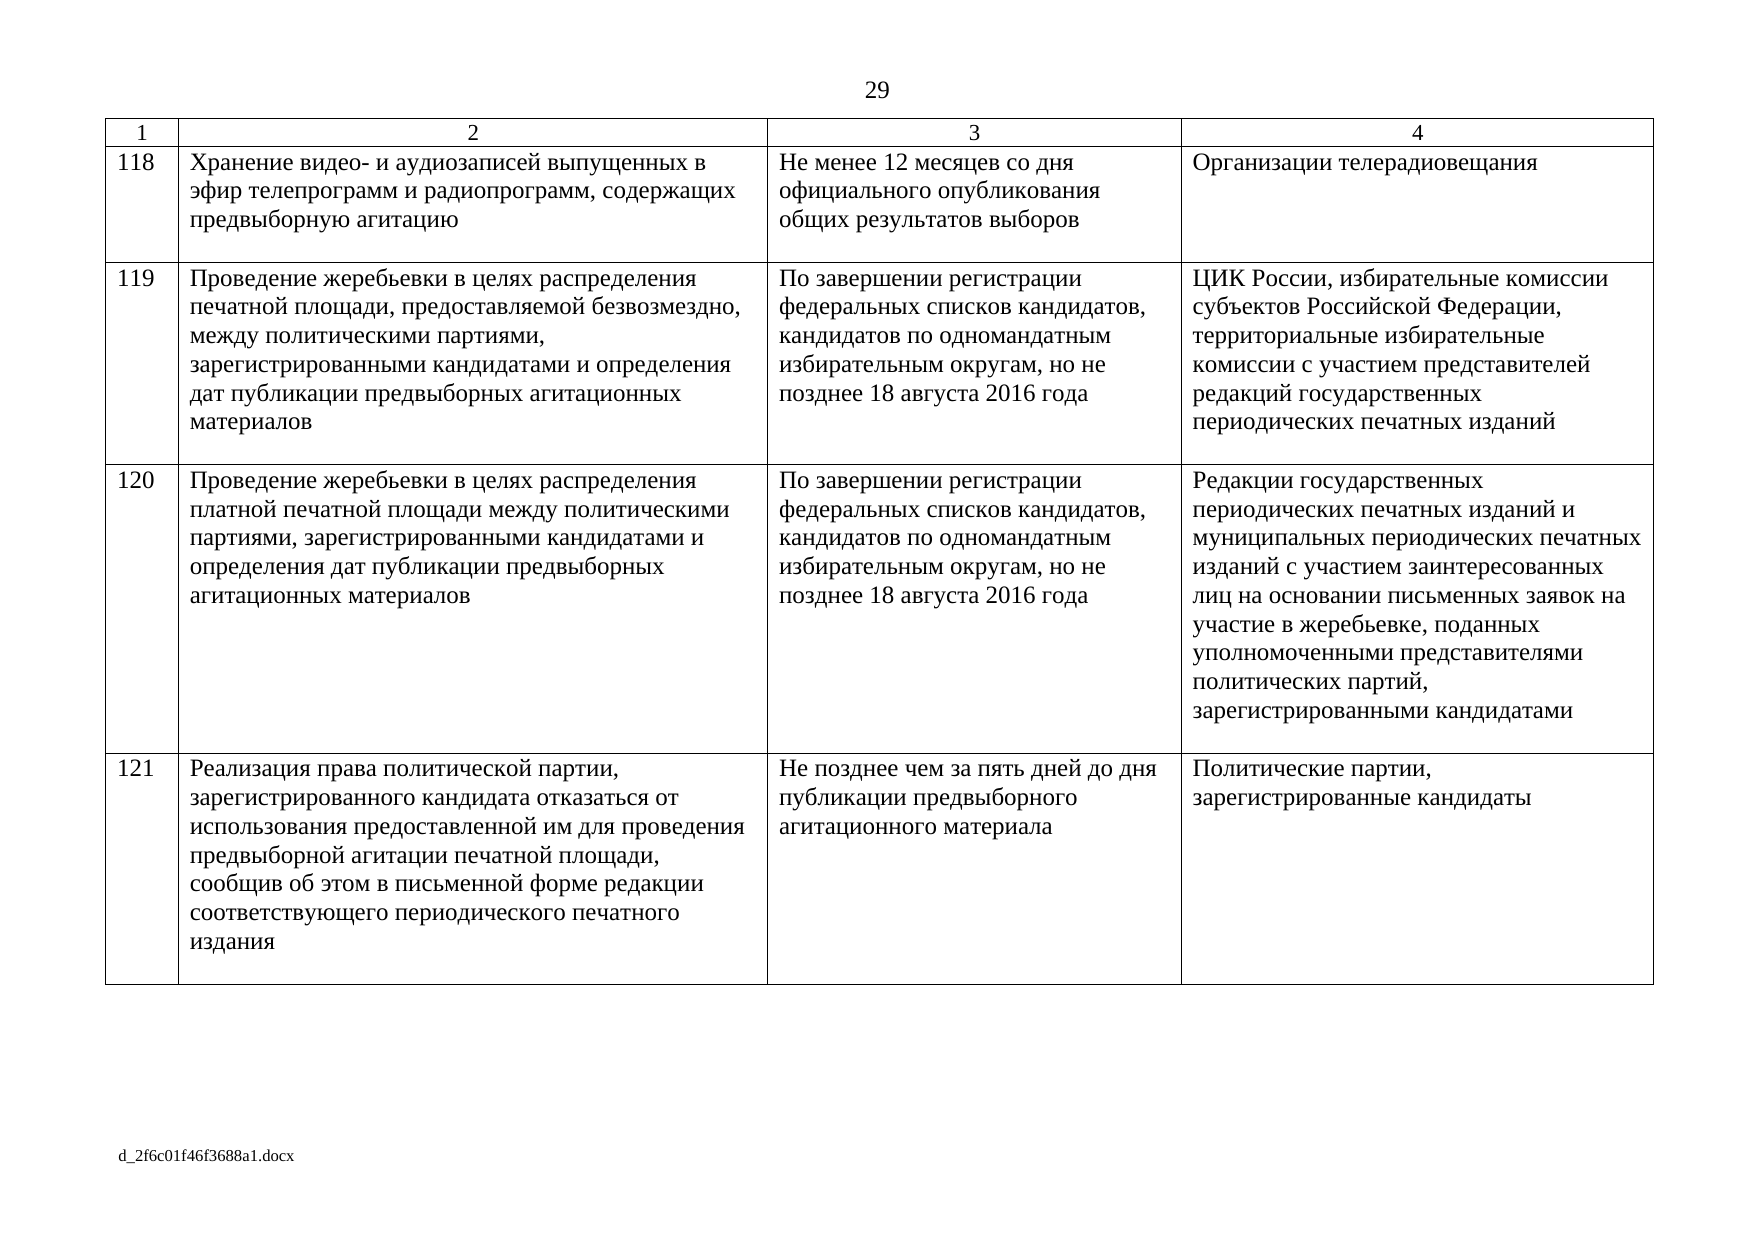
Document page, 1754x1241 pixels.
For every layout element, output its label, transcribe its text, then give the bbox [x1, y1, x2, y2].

table_cell Проведение жеребьевки в целях распределения печатной площади, предоставляемой безвозмездно, между политическими партиями, зарегистрированными кандидатами и определения дат публикации предвыборных агитационных материалов [179, 263, 767, 464]
table_cell По завершении регистрации федеральных списков кандидатов, кандидатов по одномандатным избирательным округам, но не позднее 18 августа 2016 года [768, 465, 1181, 752]
table_cell Не позднее чем за пять дней до дня публикации предвыборного агитационного материала [768, 754, 1181, 983]
table_cell Политические партии, зарегистрированные кандидаты [1182, 754, 1653, 983]
table_cell ЦИК России, избирательные комиссии субъектов Российской Федерации, территориальные избирательные комиссии с участием представителей редакций государственных периодических печатных изданий [1182, 263, 1653, 464]
table_cell Реализация права политической партии, зарегистрированного кандидата отказаться от использования предоставленной им для проведения предвыборной агитации печатной площади, сообщив об этом в письменной форме редакции соответствующего периодического печатного издания [179, 754, 767, 983]
table_cell [106, 754, 178, 983]
table_header 1 [106, 119, 178, 146]
table_cell Хранение видео- и аудиозаписей выпущенных в эфир телепрограмм и радиопрограмм, содержащих предвыборную агитацию [179, 147, 767, 262]
table_cell Проведение жеребьевки в целях распределения платной печатной площади между политическими партиями, зарегистрированными кандидатами и определения дат публикации предвыборных агитационных материалов [179, 465, 767, 752]
table_cell Редакции государственных периодических печатных изданий и муниципальных периодических печатных изданий с участием заинтересованных лиц на основании письменных заявок на участие в жеребьевке, поданных уполномоченными представителями политических партий, зарегистрированными кандидатами [1182, 465, 1653, 752]
table_cell [106, 465, 178, 752]
table_header 3 [768, 119, 1181, 146]
table_cell [106, 147, 178, 262]
table_cell [106, 263, 178, 464]
table_cell Организации телерадиовещания [1182, 147, 1653, 262]
table_cell Не менее 12 месяцев со дня официального опубликования общих результатов выборов [768, 147, 1181, 262]
table_header 2 [179, 119, 767, 146]
table_header 4 [1182, 119, 1653, 146]
table_cell По завершении регистрации федеральных списков кандидатов, кандидатов по одномандатным избирательным округам, но не позднее 18 августа 2016 года [768, 263, 1181, 464]
